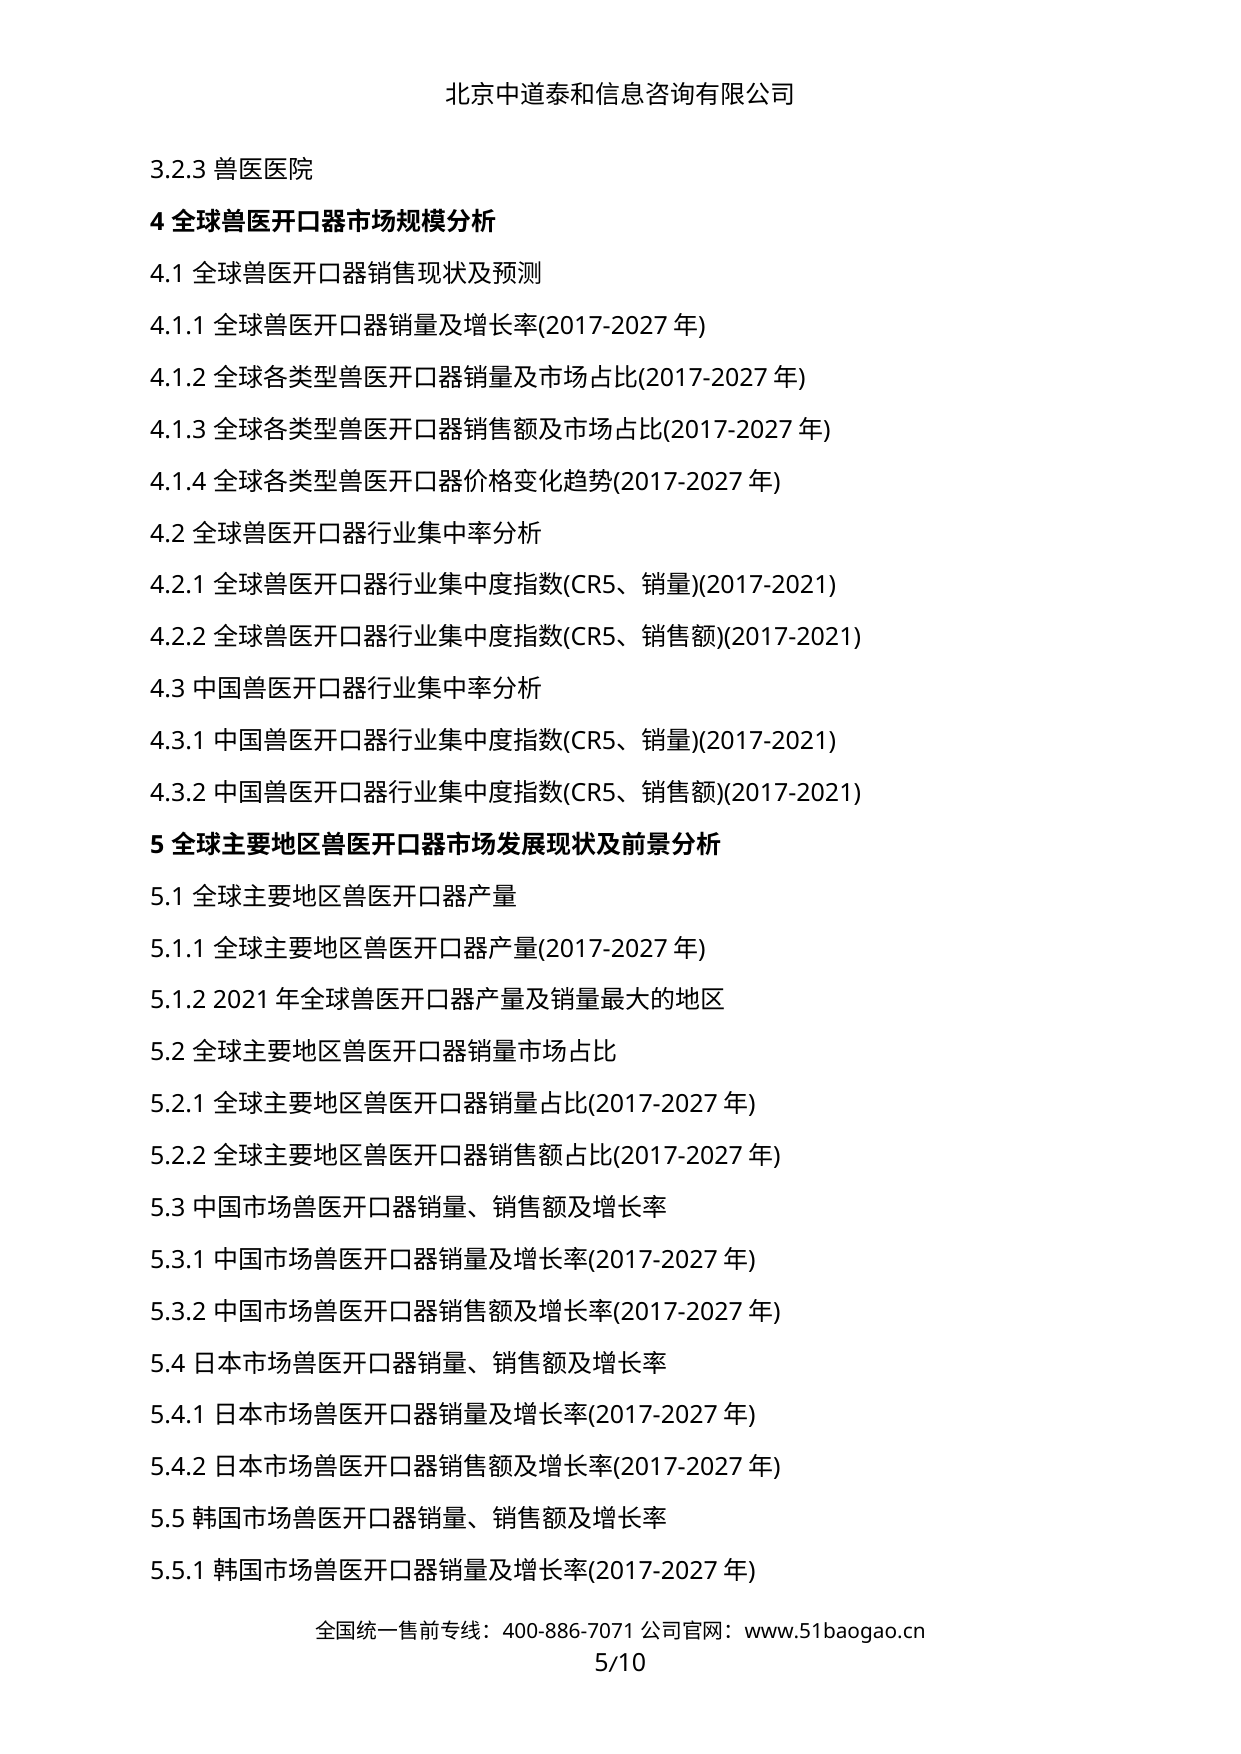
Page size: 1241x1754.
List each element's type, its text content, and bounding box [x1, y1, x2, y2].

text 4.2 全球兽医开口器行业集中率分析 [150, 513, 1090, 549]
text 5.5 韩国市场兽医开口器销量、销售额及增长率 [150, 1499, 1090, 1535]
text 4.3.2 中国兽医开口器行业集中度指数(CR5、销售额)(2017-2021) [150, 772, 1090, 809]
text 5.2.2 全球主要地区兽医开口器销售额占比(2017-2027年) [150, 1136, 1090, 1172]
text 5.3.1 中国市场兽医开口器销量及增长率(2017-2027年) [150, 1239, 1090, 1276]
text 4.1.2 全球各类型兽医开口器销量及市场占比(2017-2027年) [150, 357, 1090, 394]
text 5.1.1 全球主要地区兽医开口器产量(2017-2027年) [150, 928, 1090, 964]
text 4.2.1 全球兽医开口器行业集中度指数(CR5、销量)(2017-2021) [150, 565, 1090, 601]
text 5.4 日本市场兽医开口器销量、销售额及增长率 [150, 1343, 1090, 1379]
text 4.3.1 中国兽医开口器行业集中度指数(CR5、销量)(2017-2021) [150, 721, 1090, 757]
text 4.2.2 全球兽医开口器行业集中度指数(CR5、销售额)(2017-2021) [150, 617, 1090, 653]
text 4.3 中国兽医开口器行业集中率分析 [150, 669, 1090, 705]
text 4.1 全球兽医开口器销售现状及预测 [150, 254, 1090, 290]
text 5.3 中国市场兽医开口器销量、销售额及增长率 [150, 1187, 1090, 1224]
text 5 全球主要地区兽医开口器市场发展现状及前景分析 [150, 824, 1090, 861]
text 3.2.3 兽医医院 [150, 150, 1090, 186]
text 4.1.4 全球各类型兽医开口器价格变化趋势(2017-2027年) [150, 461, 1090, 497]
text 5.1 全球主要地区兽医开口器产量 [150, 876, 1090, 912]
text 4.1.1 全球兽医开口器销量及增长率(2017-2027年) [150, 306, 1090, 342]
text 5.2 全球主要地区兽医开口器销量市场占比 [150, 1032, 1090, 1068]
text 5.1.2 2021年全球兽医开口器产量及销量最大的地区 [150, 980, 1090, 1016]
text 5.5.1 韩国市场兽医开口器销量及增长率(2017-2027年) [150, 1551, 1090, 1587]
text 5.3.2 中国市场兽医开口器销售额及增长率(2017-2027年) [150, 1291, 1090, 1327]
text 5.4.1 日本市场兽医开口器销量及增长率(2017-2027年) [150, 1395, 1090, 1431]
text 5.4.2 日本市场兽医开口器销售额及增长率(2017-2027年) [150, 1447, 1090, 1483]
text 5.2.1 全球主要地区兽医开口器销量占比(2017-2027年) [150, 1084, 1090, 1120]
text 4.1.3 全球各类型兽医开口器销售额及市场占比(2017-2027年) [150, 409, 1090, 446]
text 4 全球兽医开口器市场规模分析 [150, 202, 1090, 238]
